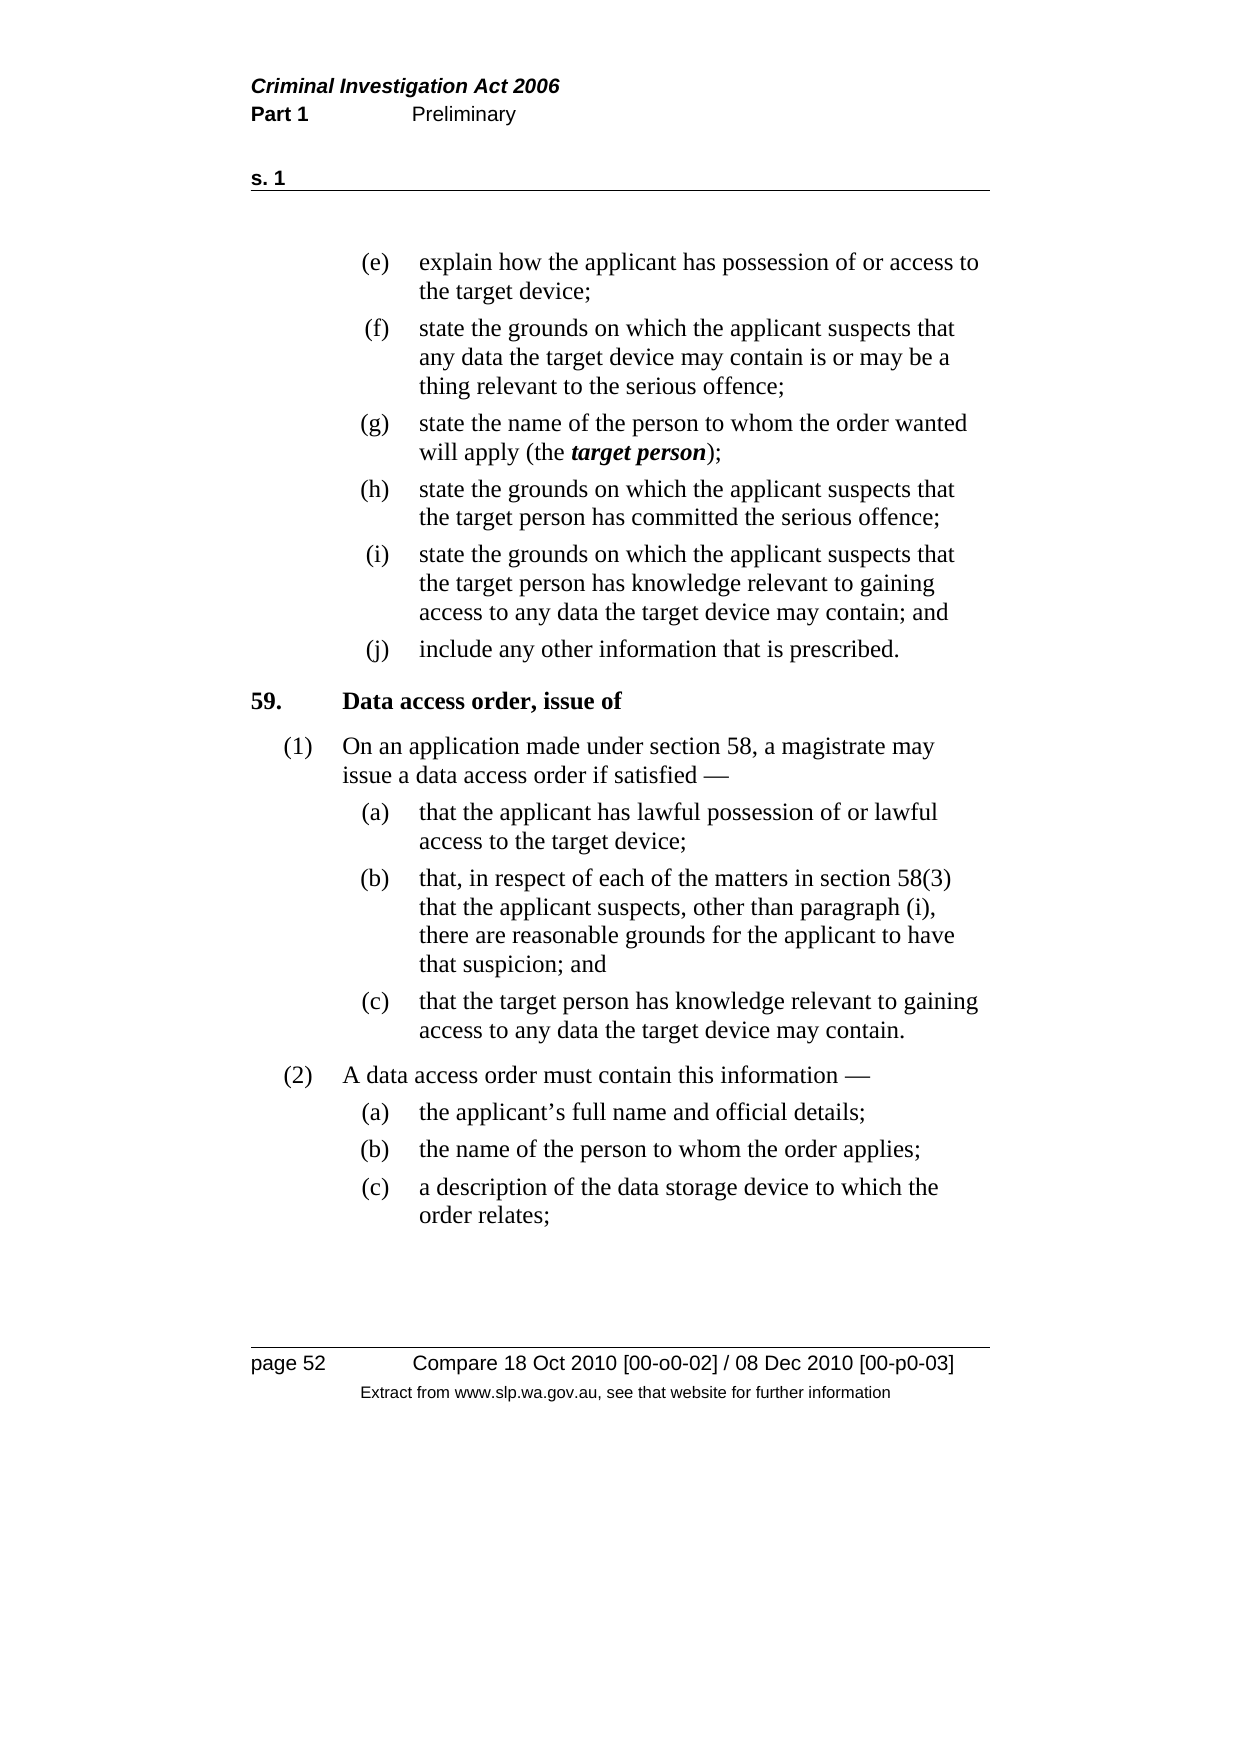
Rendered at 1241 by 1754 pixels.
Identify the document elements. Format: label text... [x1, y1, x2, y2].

text (j) include any other information that is prescribed. [251, 634, 990, 663]
text (e) explain how the applicant has possession of or access to the target device; [251, 247, 990, 305]
text (b) that, in respect of each of the matters in section 58(3) that the applicant suspects, other than paragraph (i), there are reasonable grounds for the applicant to have that suspicion; and [251, 863, 990, 978]
text (b) the name of the person to whom the order applies; [251, 1134, 990, 1163]
text (a) that the applicant has lawful possession of or lawful access to the target device; [251, 797, 990, 854]
text (2) A data access order must contain this information — [251, 1060, 990, 1089]
text (c) that the target person has knowledge relevant to gaining access to any data the target device may contain. [251, 986, 990, 1044]
text (g) state the name of the person to whom the order wanted will apply (the target person); [251, 408, 990, 465]
text (i) state the grounds on which the applicant suspects that the target person has knowledge relevant to gaining access to any data the target device may contain; and [251, 539, 990, 626]
text (c) a description of the data storage device to which the order relates; [251, 1172, 990, 1229]
text (1) On an application made under section 58, a magistrate may issue a data access order if satisfied — [251, 731, 990, 789]
text (a) the applicant’s full name and official details; [251, 1097, 990, 1126]
subtitle 59. Data access order, issue of [251, 686, 990, 714]
text (h) state the grounds on which the applicant suspects that the target person has committed the serious offence; [251, 474, 990, 531]
text (f) state the grounds on which the applicant suspects that any data the target device may contain is or may be a thing relevant to the serious offence; [251, 313, 990, 399]
